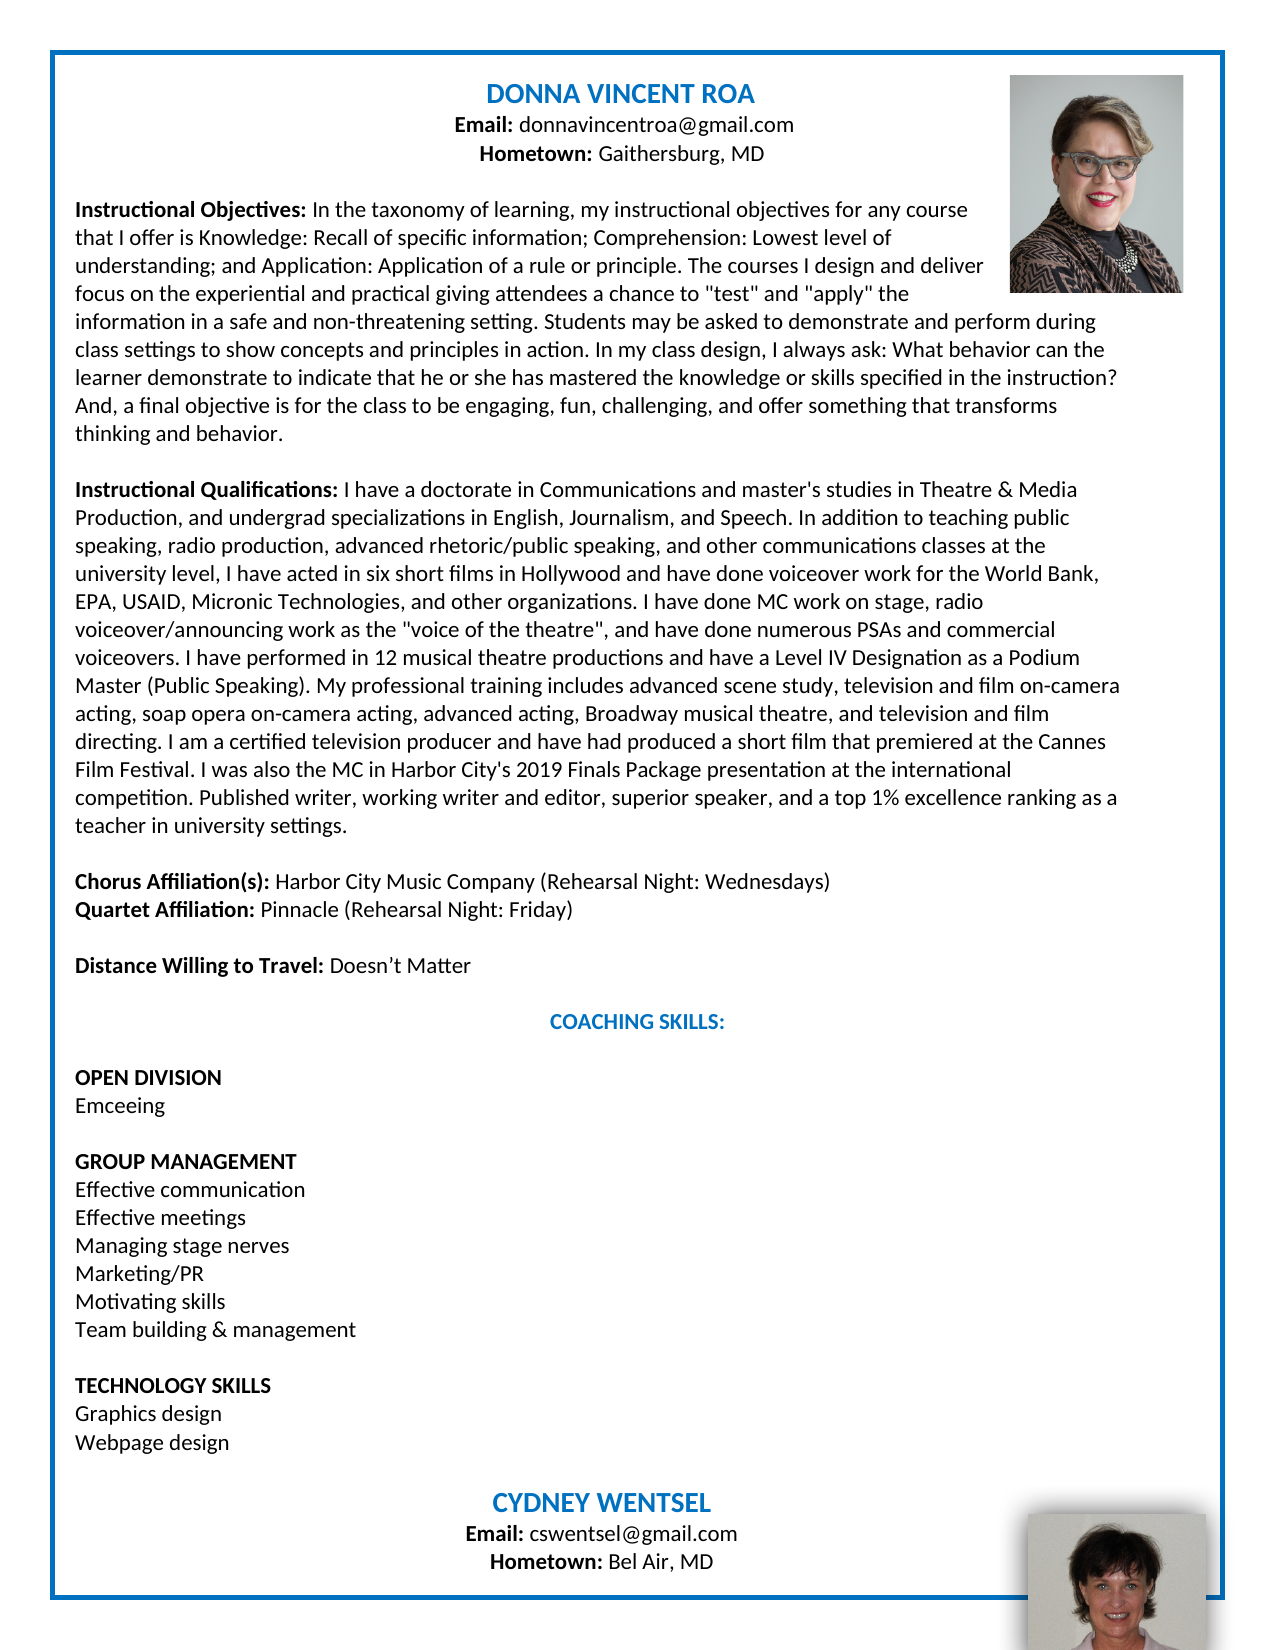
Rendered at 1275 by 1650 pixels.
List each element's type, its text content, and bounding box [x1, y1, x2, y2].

text Graphics design [75, 1399, 1125, 1428]
text TECHNOLOGY SKILLS [75, 1372, 1125, 1399]
text Instructional Objectives: In the taxonomy of learning, my instructional objectives for any course that I offer is Knowledge: Recall of specific information; Comprehension: Lowest level of understanding; and Application: Application of a rule or principle. The courses I design and deliver focus on the experiential and practical giving attendees a chance to "test" and "apply" the information in a safe and non-threatening setting. Students may be asked to demonstrate and perform during class settings to show concepts and principles in action. In my class design, I always ask: What behavior can the learner demonstrate to indicate that he or she has mastered the knowledge or skills specified in the instruction? And, a final objective is for the class to be engaging, fun, challenging, and offer something that transforms thinking and behavior. [75, 195, 1125, 447]
text Marketing/PR [75, 1259, 1125, 1287]
text Effective communication [75, 1175, 1125, 1203]
text COACHING SKILLS: [150, 1007, 1125, 1035]
text Effective meetings [75, 1203, 1125, 1231]
text Emceeing [75, 1091, 1125, 1119]
text GROUP MANAGEMENT [75, 1147, 1125, 1175]
text Managing stage nerves [75, 1231, 1125, 1259]
text Motivating skills [75, 1287, 1125, 1316]
text Quartet Affiliation: Pinnacle (Rehearsal Night: Friday) [75, 895, 1125, 923]
text Instructional Qualifications: I have a doctorate in Communications and master's studies in Theatre & Media Production, and undergrad specializations in English, Journalism, and Speech. In addition to teaching public speaking, radio production, advanced rhetoric/public speaking, and other communications classes at the university level, I have acted in six short films in Hollywood and have done voiceover work for the World Bank, EPA, USAID, Micronic Technologies, and other organizations. I have done MC work on stage, radio voiceover/announcing work as the "voice of the theatre", and have done numerous PSAs and commercial voiceovers. I have performed in 12 musical theatre productions and have a Level IV Designation as a Podium Master (Public Speaking). My professional training includes advanced scene study, television and film on-camera acting, soap opera on-camera acting, advanced acting, Broadway musical theatre, and television and film directing. I am a certified television producer and have had produced a short film that premiered at the Cannes Film Festival. I was also the MC in Harbor City's 2019 Finals Package presentation at the international competition. Published writer, working writer and editor, superior speaker, and a top 1% excellence ranking as a teacher in university settings. [75, 475, 1125, 839]
text Cydney Wentsel [150, 1484, 1200, 1519]
text Hometown: Bel Air, MD [150, 1547, 1003, 1575]
text Email: donnavincentroa@gmail.com [150, 111, 1008, 139]
text Email: cswentsel@gmail.com [150, 1519, 1006, 1547]
text OPEN DIVISION [75, 1063, 1125, 1091]
picture [1028, 1514, 1206, 1650]
text Chorus Affiliation(s): Harbor City Music Company (Rehearsal Night: Wednesdays) [75, 867, 1125, 895]
text Team building & management [75, 1316, 1125, 1343]
text Distance Willing to Travel: Doesn’t Matter [75, 951, 1125, 979]
picture [1008, 75, 1183, 291]
text Webpage design [75, 1428, 1125, 1456]
text Hometown: Gaithersburg, MD [150, 139, 1008, 167]
text DONNA VINCENT ROA [150, 75, 1008, 111]
